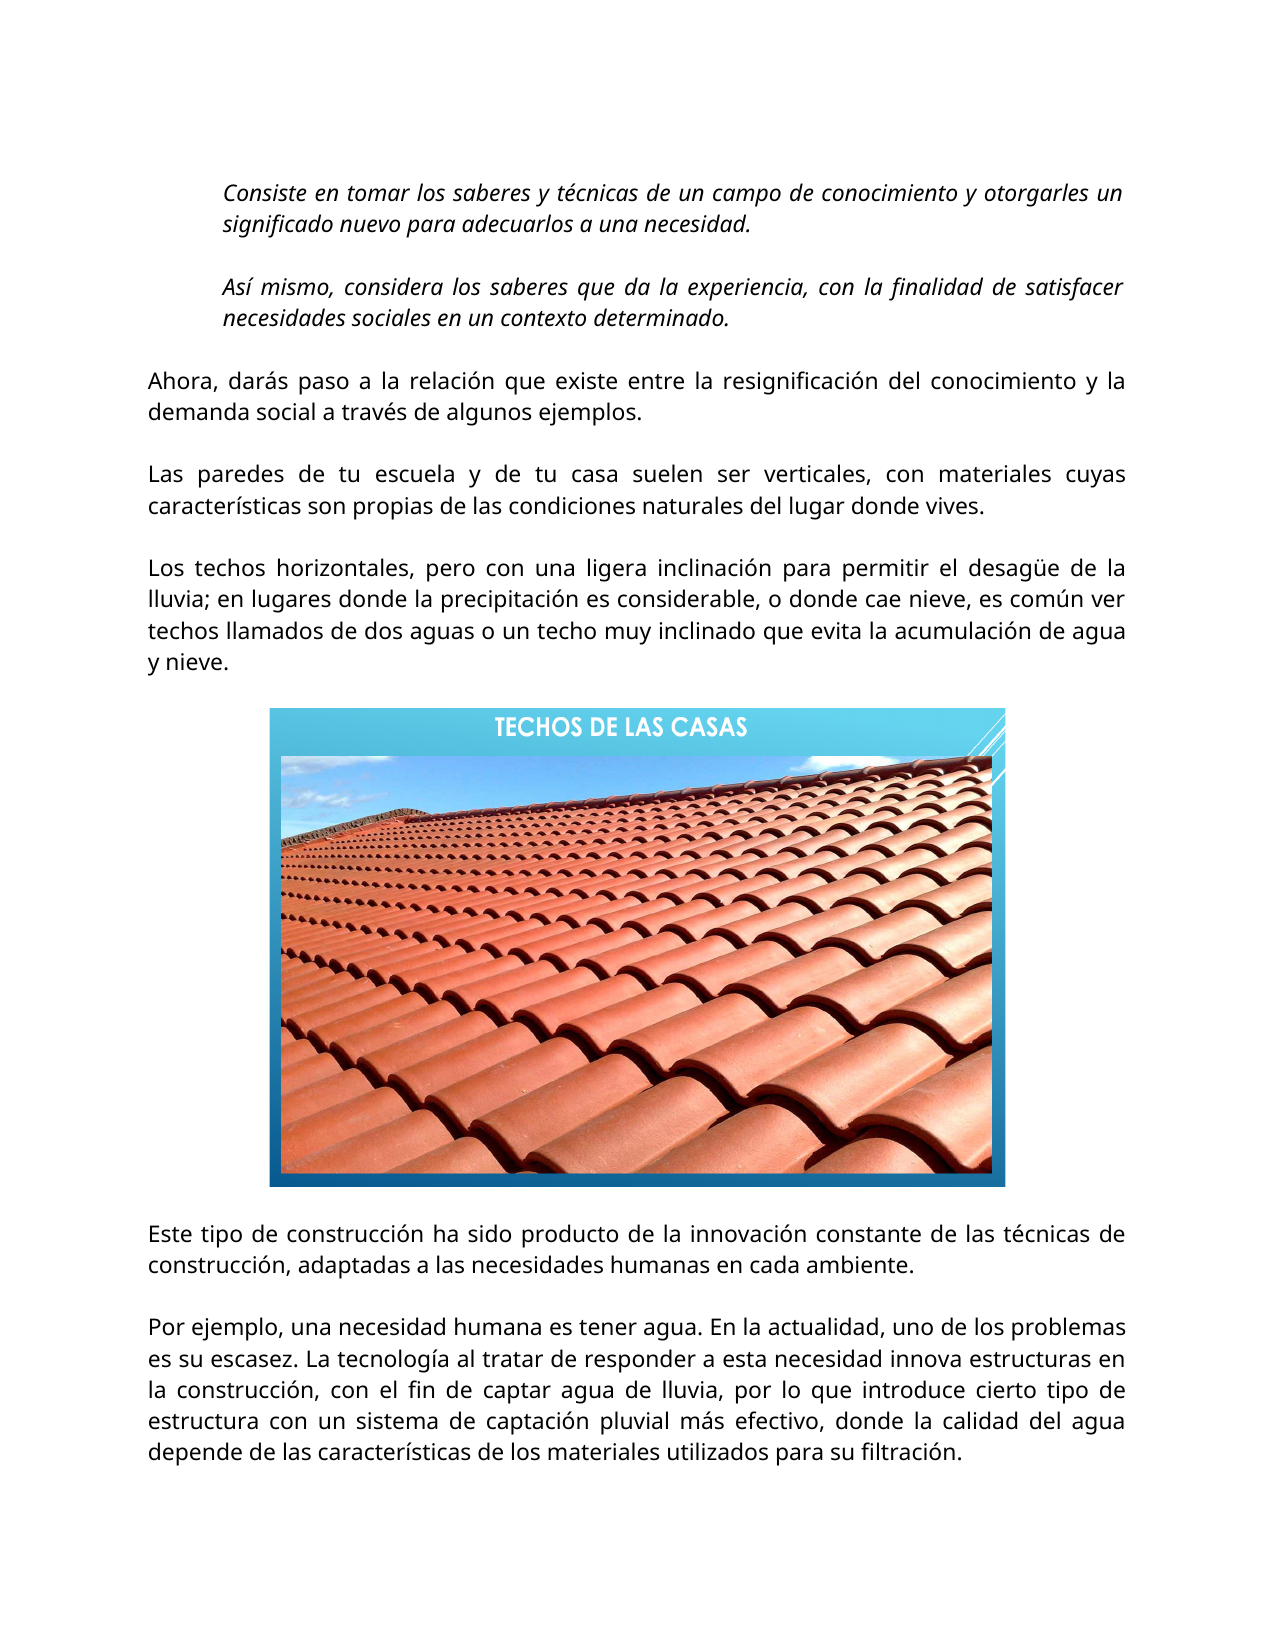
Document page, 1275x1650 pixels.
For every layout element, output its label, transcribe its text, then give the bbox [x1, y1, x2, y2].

text Las paredes de tu escuela y de tu casa suelen ser verticales, con materiales cuyas características son propias de las condiciones naturales del lugar donde vives. [148, 458, 1127, 521]
text Los techos horizontales, pero con una ligera inclinación para permitir el desagüe de la lluvia; en lugares donde la precipitación es considerable, o donde cae nieve, es común ver techos llamados de dos aguas o un techo muy inclinado que evita la acumulación de agua y nieve. [148, 552, 1127, 677]
list Consiste en tomar los saberes y técnicas de un campo de conocimiento y otorgarles un significado nuevo para adecuarlos a una necesidad. [223, 177, 1127, 240]
text Ahora, darás paso a la relación que existe entre la resignificación del conocimiento y la demanda social a través de algunos ejemplos. [148, 365, 1127, 427]
list Así mismo, considera los saberes que da la experiencia, con la finalidad de satisfacer necesidades sociales en un contexto determinado. [223, 271, 1127, 333]
text Por ejemplo, una necesidad humana es tener agua. En la actualidad, uno de los problemas es su escasez. La tecnología al tratar de responder a esta necesidad innova estructuras en la construcción, con el fin de captar agua de lluvia, por lo que introduce cierto tipo de estructura con un sistema de captación pluvial más efectivo, donde la calidad del agua depende de las características de los materiales utilizados para su filtración. [148, 1311, 1127, 1467]
text Este tipo de construcción ha sido producto de la innovación constante de las técnicas de construcción, adaptadas a las necesidades humanas en cada ambiente. [148, 1217, 1127, 1280]
picture [269, 708, 1006, 1187]
